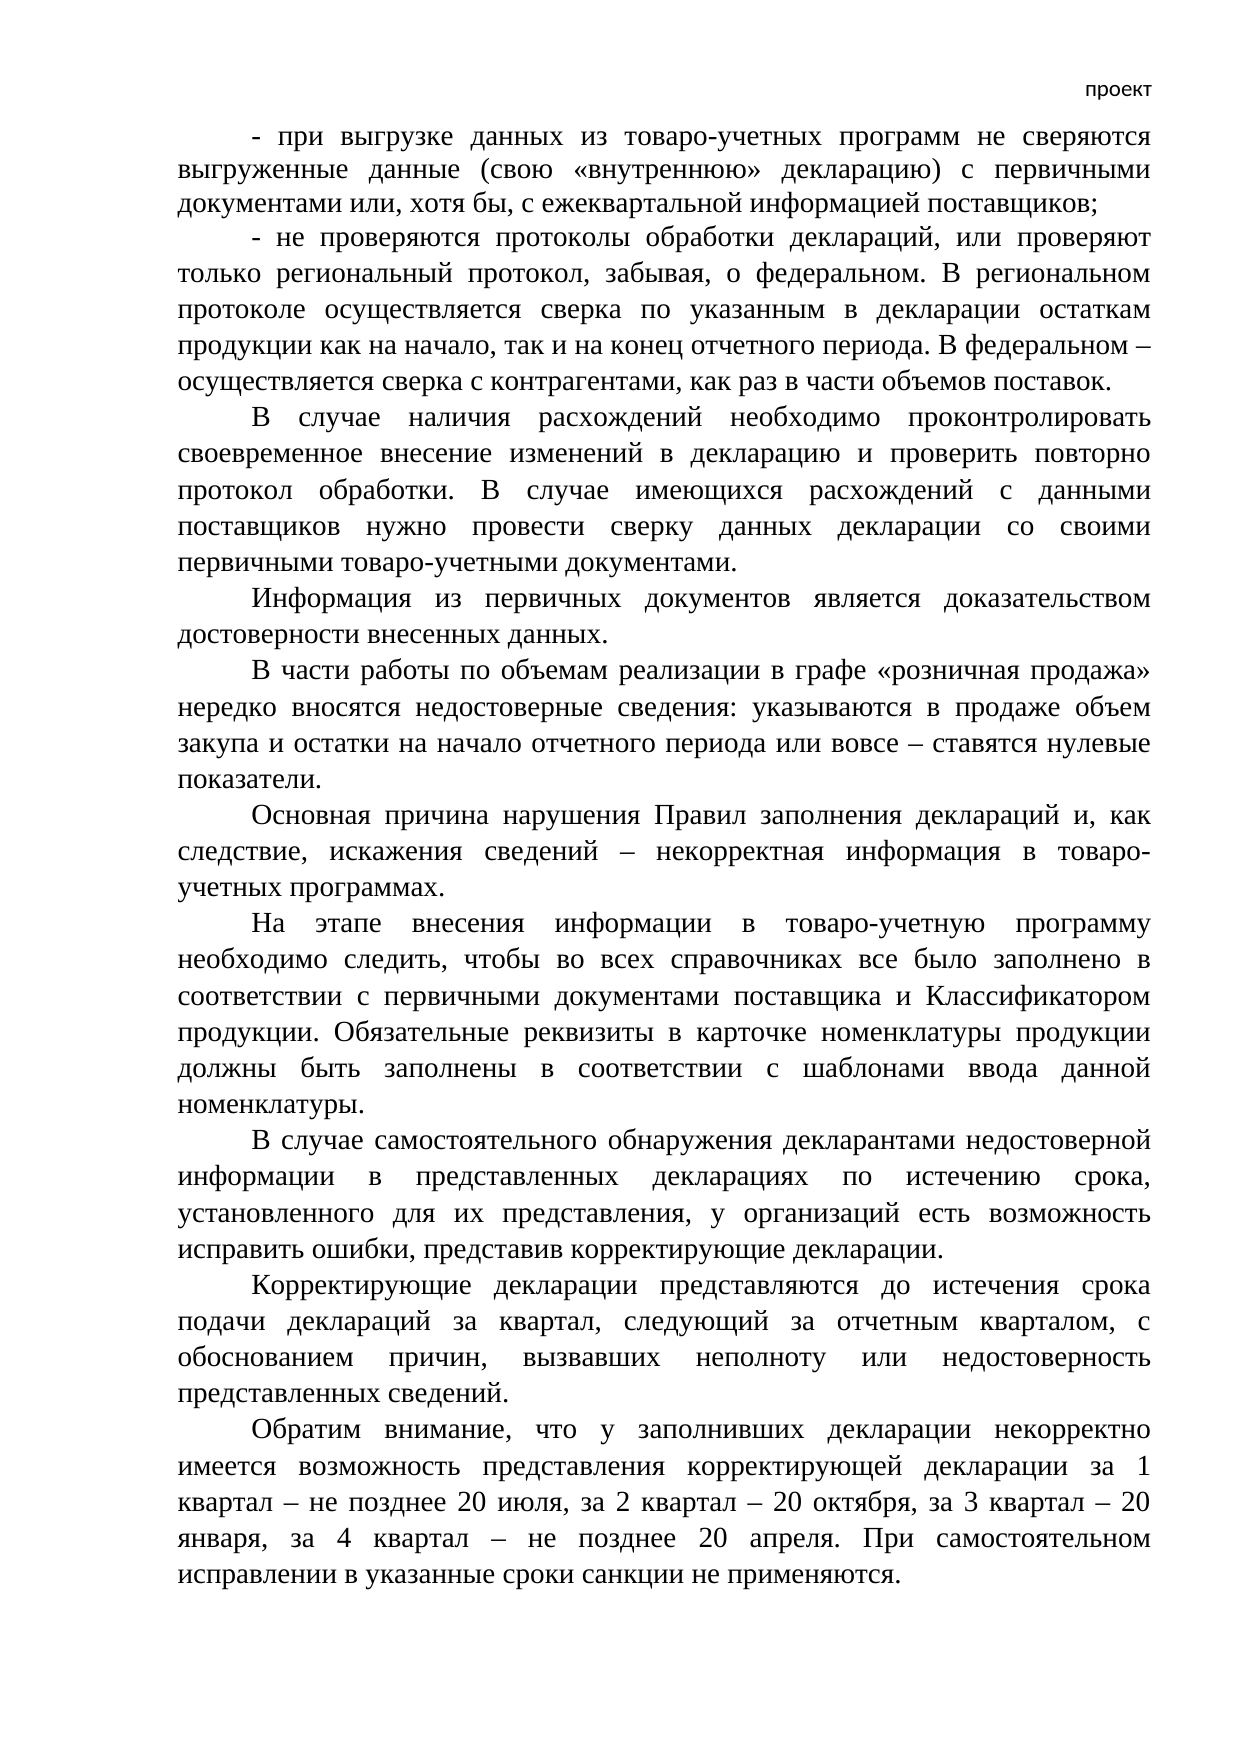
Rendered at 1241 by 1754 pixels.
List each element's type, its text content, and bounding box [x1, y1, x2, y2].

text Обратим внимание, что у заполнивших декларации некорректно имеется возможность представления корректирующей декларации за 1 квартал – не позднее 20 июля, за 2 квартал – 20 октября, за 3 квартал – 20 января, за 4 квартал – не позднее 20 апреля. При самостоятельном исправлении в указанные сроки санкции не применяются. [177, 1412, 1152, 1590]
text В случае самостоятельного обнаружения декларантами недостоверной информации в представленных декларациях по истечению срока, установленного для их представления, у организаций есть возможность исправить ошибки, представив корректирующие декларации. [177, 1122, 1152, 1264]
text - не проверяются протоколы обработки деклараций, или проверяют только региональный протокол, забывая, о федеральном. В региональном протоколе осуществляется сверка по указанным в декларации остаткам продукции как на начало, так и на конец отчетного периода. В федеральном – осуществляется сверка с контрагентами, как раз в части объемов поставок. [177, 219, 1152, 397]
text Основная причина нарушения Правил заполнения деклараций и, как следствие, искажения сведений – некорректная информация в товаро-учетных программах. [177, 797, 1152, 903]
text В случае наличия расхождений необходимо проконтролировать своевременное внесение изменений в декларацию и проверить повторно протокол обработки. В случае имеющихся расхождений с данными поставщиков нужно провести сверку данных декларации со своими первичными товаро-учетными документами. [177, 399, 1152, 578]
text Корректирующие декларации представляются до истечения срока подачи деклараций за квартал, следующий за отчетным кварталом, с обоснованием причин, вызвавших неполноту или недостоверность представленных сведений. [177, 1267, 1152, 1409]
text На этапе внесения информации в товаро-учетную программу необходимо следить, чтобы во всех справочниках все было заполнено в соответствии с первичными документами поставщика и Классификатором продукции. Обязательные реквизиты в карточке номенклатуры продукции должны быть заполнены в соответствии с шаблонами ввода данной номенклатуры. [177, 906, 1152, 1120]
text - при выгрузке данных из товаро-учетных программ не сверяются выгруженные данные (свою «внутреннюю» декларацию) с первичными документами или, хотя бы, с ежеквартальной информацией поставщиков; [177, 118, 1152, 219]
text В части работы по объемам реализации в графе «розничная продажа» нередко вносятся недостоверные сведения: указываются в продаже объем закупа и остатки на начало отчетного периода или вовсе – ставятся нулевые показатели. [177, 652, 1152, 794]
text Информация из первичных документов является доказательством достоверности внесенных данных. [177, 580, 1152, 650]
